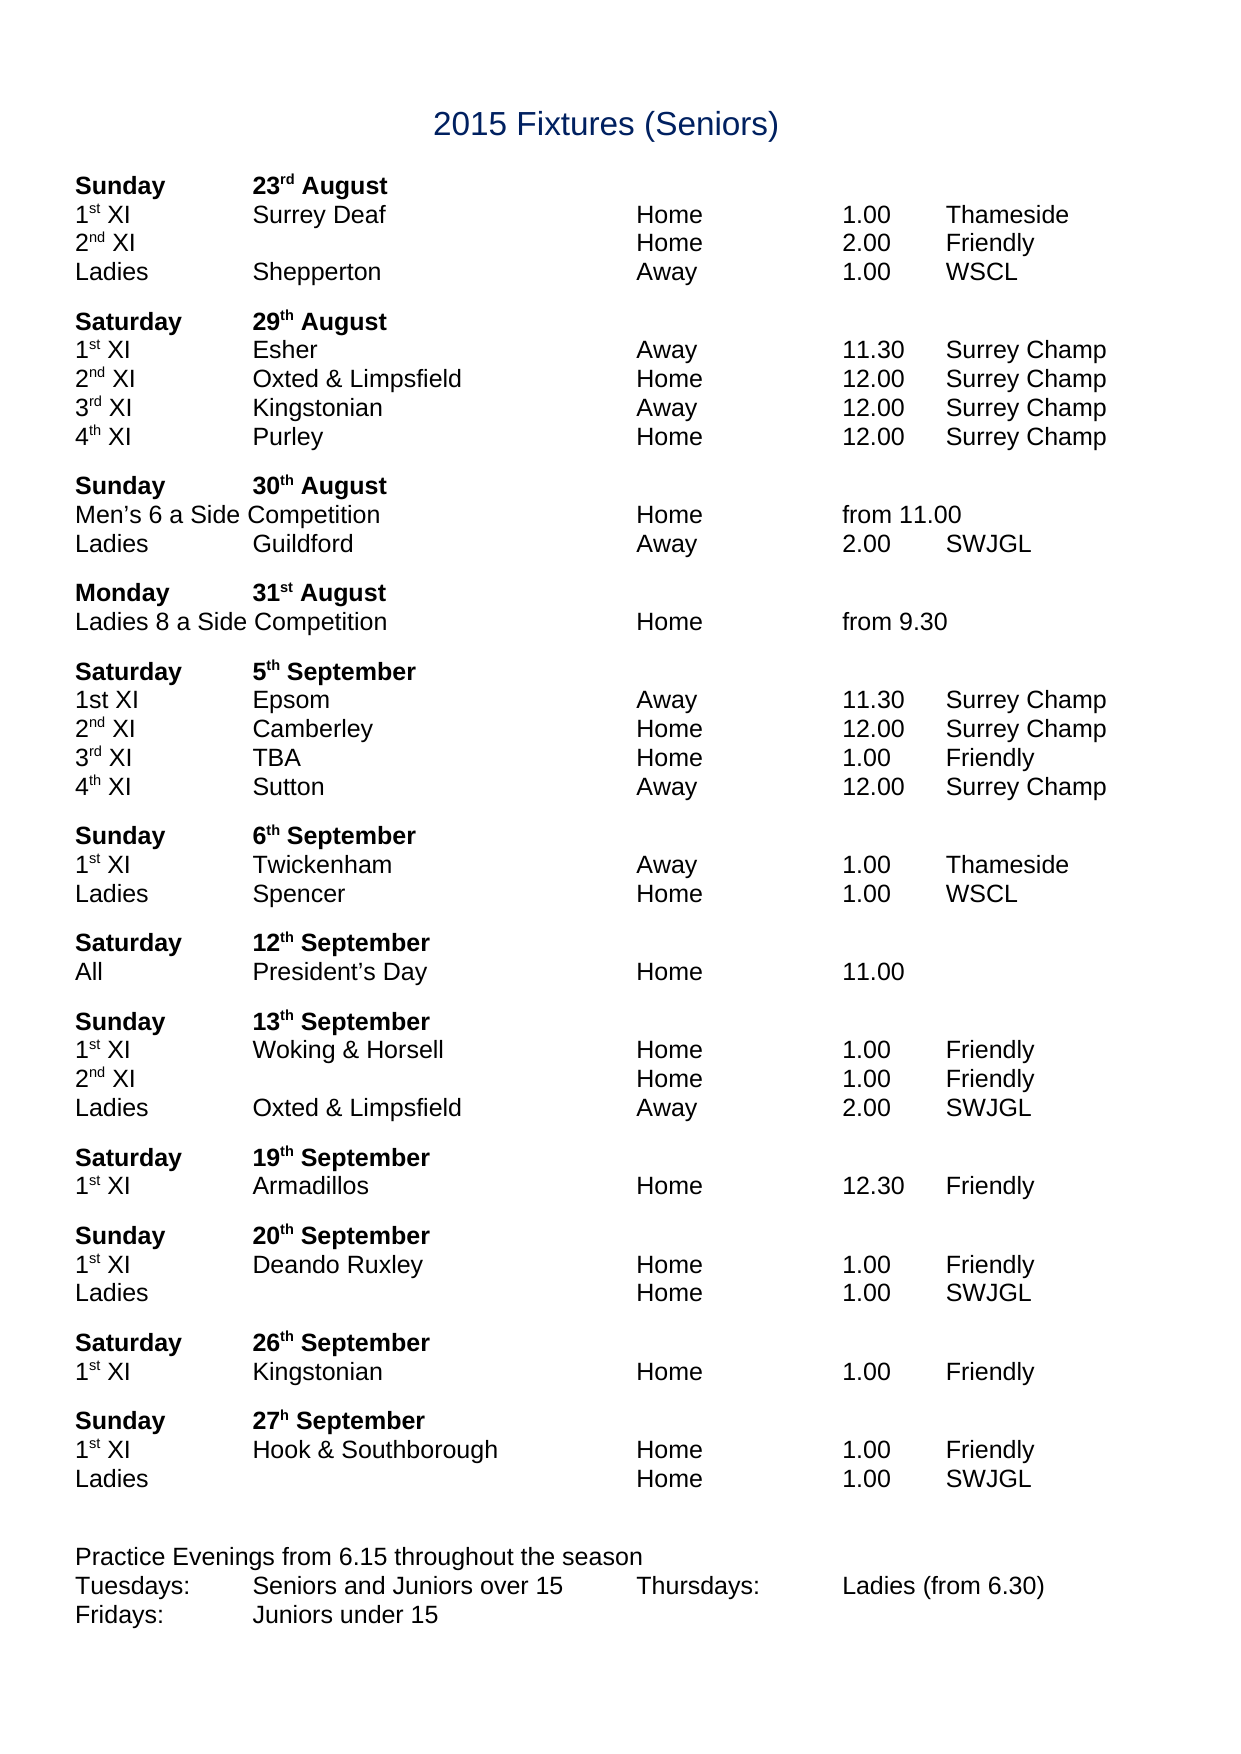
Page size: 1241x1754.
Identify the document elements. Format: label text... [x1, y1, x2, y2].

text Ladies Home 1.00 SWJGL [75, 1464, 1137, 1493]
text Ladies Shepperton Away 1.00 WSCL [75, 257, 1137, 286]
text Ladies Spencer Home 1.00 WSCL [75, 879, 1137, 908]
text 1st XI Twickenham Away 1.00 Thameside [75, 850, 1137, 879]
text Saturday 29th August [75, 307, 1137, 336]
text 4th XI Sutton Away 12.00 Surrey Champ [75, 772, 1137, 801]
text Sunday 20th September [75, 1221, 1137, 1250]
text 1st XI Surrey Deaf Home 1.00 Thameside [75, 200, 1137, 228]
text 1st XI Kingstonian Home 1.00 Friendly [75, 1357, 1137, 1386]
text Saturday 5th September [75, 657, 1137, 686]
text 2nd XI Home 1.00 Friendly [75, 1064, 1137, 1093]
text Sunday 6th September [75, 821, 1137, 850]
text 2nd XI Camberley Home 12.00 Surrey Champ [75, 714, 1137, 743]
text 1st XI Hook & Southborough Home 1.00 Friendly [75, 1435, 1137, 1464]
text 1st XI Armadillos Home 12.30 Friendly [75, 1171, 1137, 1200]
text 2nd XI Oxted & Limpsfield Home 12.00 Surrey Champ [75, 364, 1137, 393]
text 1st XI Esher Away 11.30 Surrey Champ [75, 336, 1137, 364]
text All President’s Day Home 11.00 [75, 957, 1137, 986]
text Ladies Oxted & Limpsfield Away 2.00 SWJGL [75, 1093, 1137, 1122]
text Sunday 23rd August [75, 171, 1137, 200]
text 1st XI Deando Ruxley Home 1.00 Friendly [75, 1250, 1137, 1278]
text 1st XI Epsom Away 11.30 Surrey Champ [75, 686, 1137, 714]
text 2015 Fixtures (Seniors) [75, 104, 1137, 142]
text Sunday 13th September [75, 1007, 1137, 1036]
text Saturday 26th September [75, 1328, 1137, 1357]
text 3rd XI Kingstonian Away 12.00 Surrey Champ [75, 393, 1137, 422]
text Ladies Home 1.00 SWJGL [75, 1278, 1137, 1307]
text Tuesdays: Seniors and Juniors over 15 Thursdays: Ladies (from 6.30) [75, 1571, 1137, 1600]
text 3rd XI TBA Home 1.00 Friendly [75, 743, 1137, 772]
text 4th XI Purley Home 12.00 Surrey Champ [75, 422, 1137, 451]
text Men’s 6 a Side Competition Home from 11.00 [75, 500, 1137, 529]
text Fridays: Juniors under 15 [75, 1600, 1137, 1628]
text Ladies 8 a Side Competition Home from 9.30 [75, 607, 1137, 636]
text Practice Evenings from 6.15 throughout the season [75, 1542, 1137, 1571]
text Sunday 27h September [75, 1406, 1137, 1435]
text Saturday 19th September [75, 1143, 1137, 1171]
text Ladies Guildford Away 2.00 SWJGL [75, 529, 1137, 558]
text Sunday 30th August [75, 471, 1137, 500]
text 2nd XI Home 2.00 Friendly [75, 228, 1137, 257]
text 1st XI Woking & Horsell Home 1.00 Friendly [75, 1036, 1137, 1064]
text Saturday 12th September [75, 928, 1137, 957]
text Monday 31st August [75, 578, 1137, 607]
